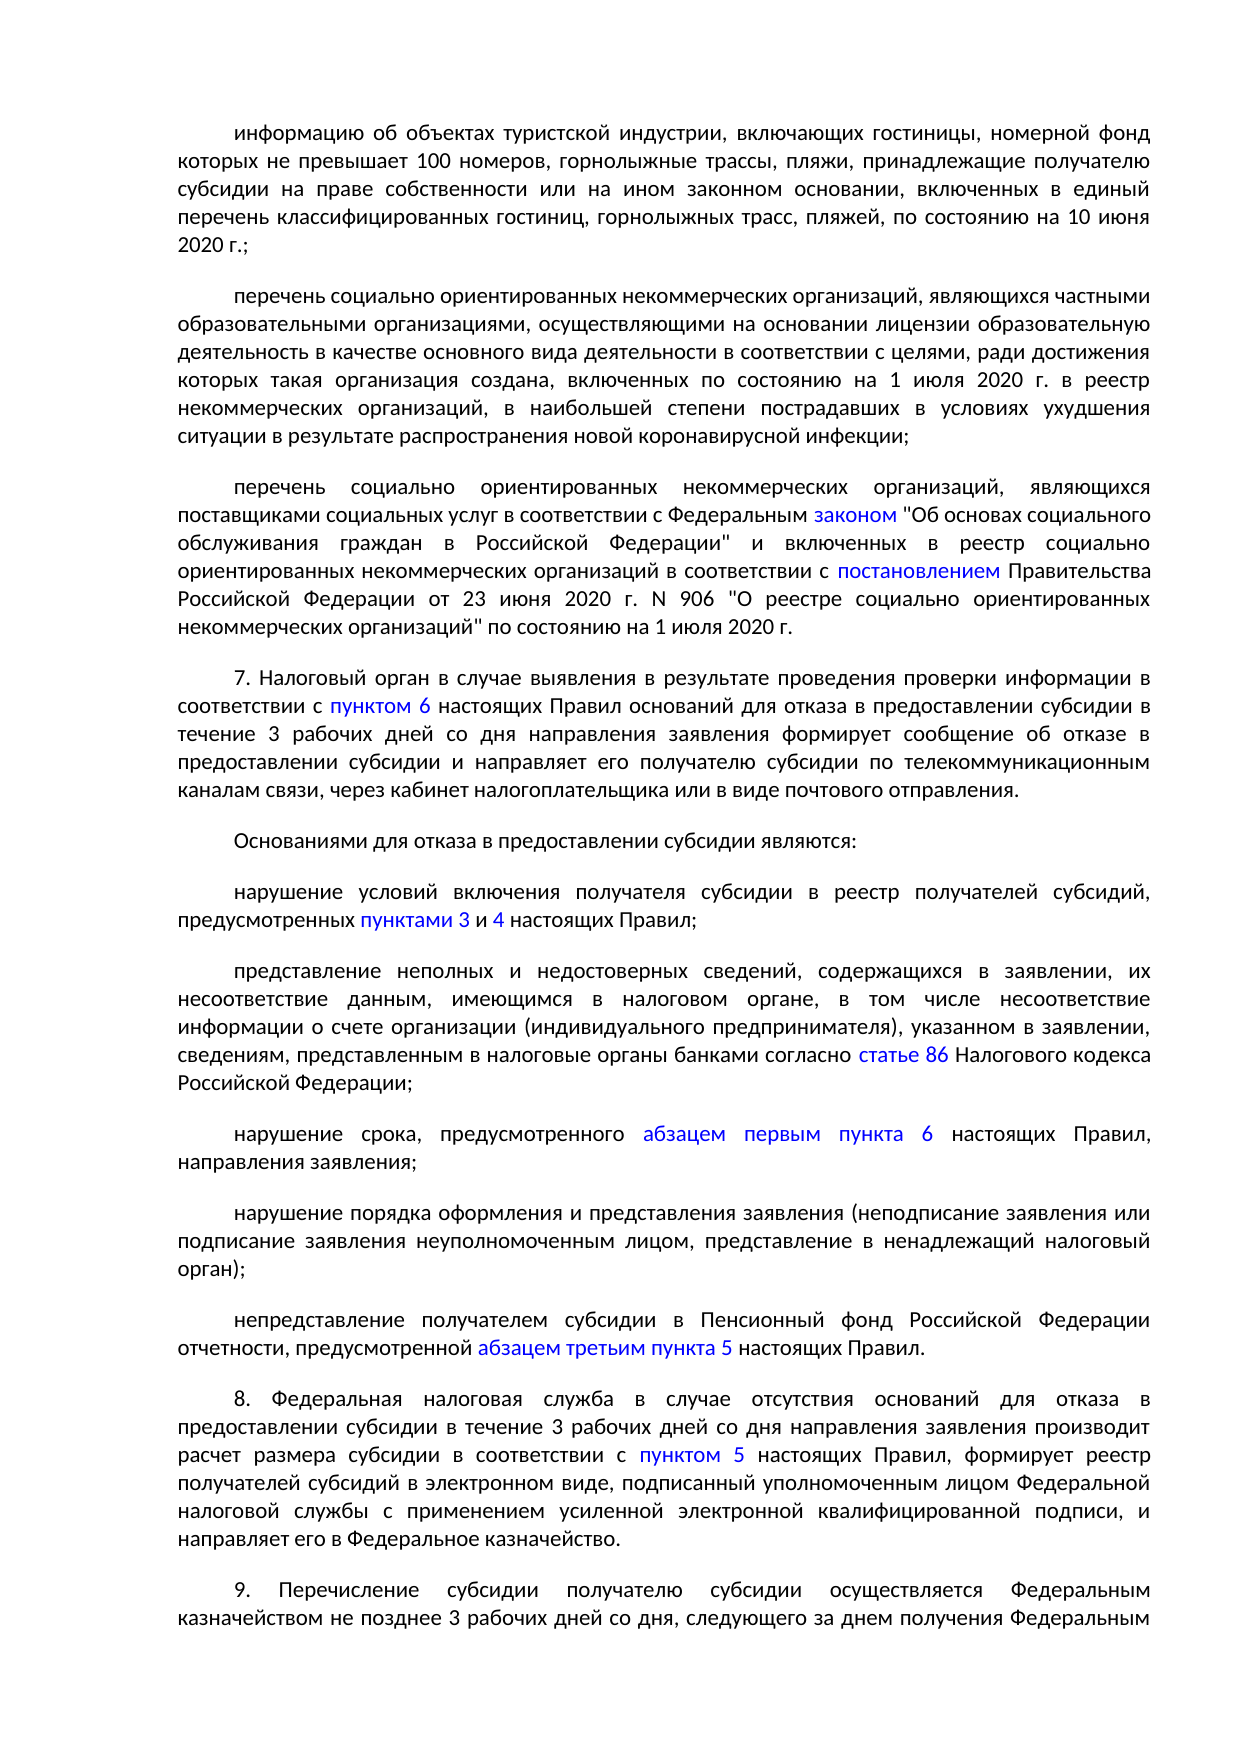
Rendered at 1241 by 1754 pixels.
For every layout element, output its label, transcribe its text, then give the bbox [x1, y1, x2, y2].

text нарушение порядка оформления и представления заявления (неподписание заявления или подписание заявления неуполномоченным лицом, представление в ненадлежащий налоговый орган); [177, 1198, 1152, 1282]
text нарушение срока, предусмотренного абзацем первым пункта 6 настоящих Правил, направления заявления; [177, 1119, 1152, 1175]
text представление неполных и недостоверных сведений, содержащихся в заявлении, их несоответствие данным, имеющимся в налоговом органе, в том числе несоответствие информации о счете организации (индивидуального предпринимателя), указанном в заявлении, сведениям, представленным в налоговые органы банками согласно статье 86 Налогового кодекса Российской Федерации; [177, 956, 1152, 1096]
text 8. Федеральная налоговая служба в случае отсутствия оснований для отказа в предоставлении субсидии в течение 3 рабочих дней со дня направления заявления производит расчет размера субсидии в соответствии с пунктом 5 настоящих Правил, формирует реестр получателей субсидий в электронном виде, подписанный уполномоченным лицом Федеральной налоговой службы с применением усиленной электронной квалифицированной подписи, и направляет его в Федеральное казначейство. [177, 1384, 1152, 1552]
text непредставление получателем субсидии в Пенсионный фонд Российской Федерации отчетности, предусмотренной абзацем третьим пункта 5 настоящих Правил. [177, 1305, 1152, 1361]
text нарушение условий включения получателя субсидии в реестр получателей субсидий, предусмотренных пунктами 3 и 4 настоящих Правил; [177, 877, 1152, 933]
text перечень социально ориентированных некоммерческих организаций, являющихся частными образовательными организациями, осуществляющими на основании лицензии образовательную деятельность в качестве основного вида деятельности в соответствии с целями, ради достижения которых такая организация создана, включенных по состоянию на 1 июля 2020 г. в реестр некоммерческих организаций, в наибольшей степени пострадавших в условиях ухудшения ситуации в результате распространения новой коронавирусной инфекции; [177, 281, 1152, 449]
text 7. Налоговый орган в случае выявления в результате проведения проверки информации в соответствии с пунктом 6 настоящих Правил оснований для отказа в предоставлении субсидии в течение 3 рабочих дней со дня направления заявления формирует сообщение об отказе в предоставлении субсидии и направляет его получателю субсидии по телекоммуникационным каналам связи, через кабинет налогоплательщика или в виде почтового отправления. [177, 663, 1152, 803]
text перечень социально ориентированных некоммерческих организаций, являющихся поставщиками социальных услуг в соответствии с Федеральным законом "Об основах социального обслуживания граждан в Российской Федерации" и включенных в реестр социально ориентированных некоммерческих организаций в соответствии с постановлением Правительства Российской Федерации от 23 июня 2020 г. N 906 "О реестре социально ориентированных некоммерческих организаций" по состоянию на 1 июля 2020 г. [177, 472, 1152, 640]
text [177, 1575, 1152, 1631]
text Основаниями для отказа в предоставлении субсидии являются: [177, 826, 1152, 854]
text информацию об объектах туристской индустрии, включающих гостиницы, номерной фонд которых не превышает 100 номеров, горнолыжные трассы, пляжи, принадлежащие получателю субсидии на праве собственности или на ином законном основании, включенных в единый перечень классифицированных гостиниц, горнолыжных трасс, пляжей, по состоянию на 10 июня 2020 г.; [177, 118, 1152, 258]
